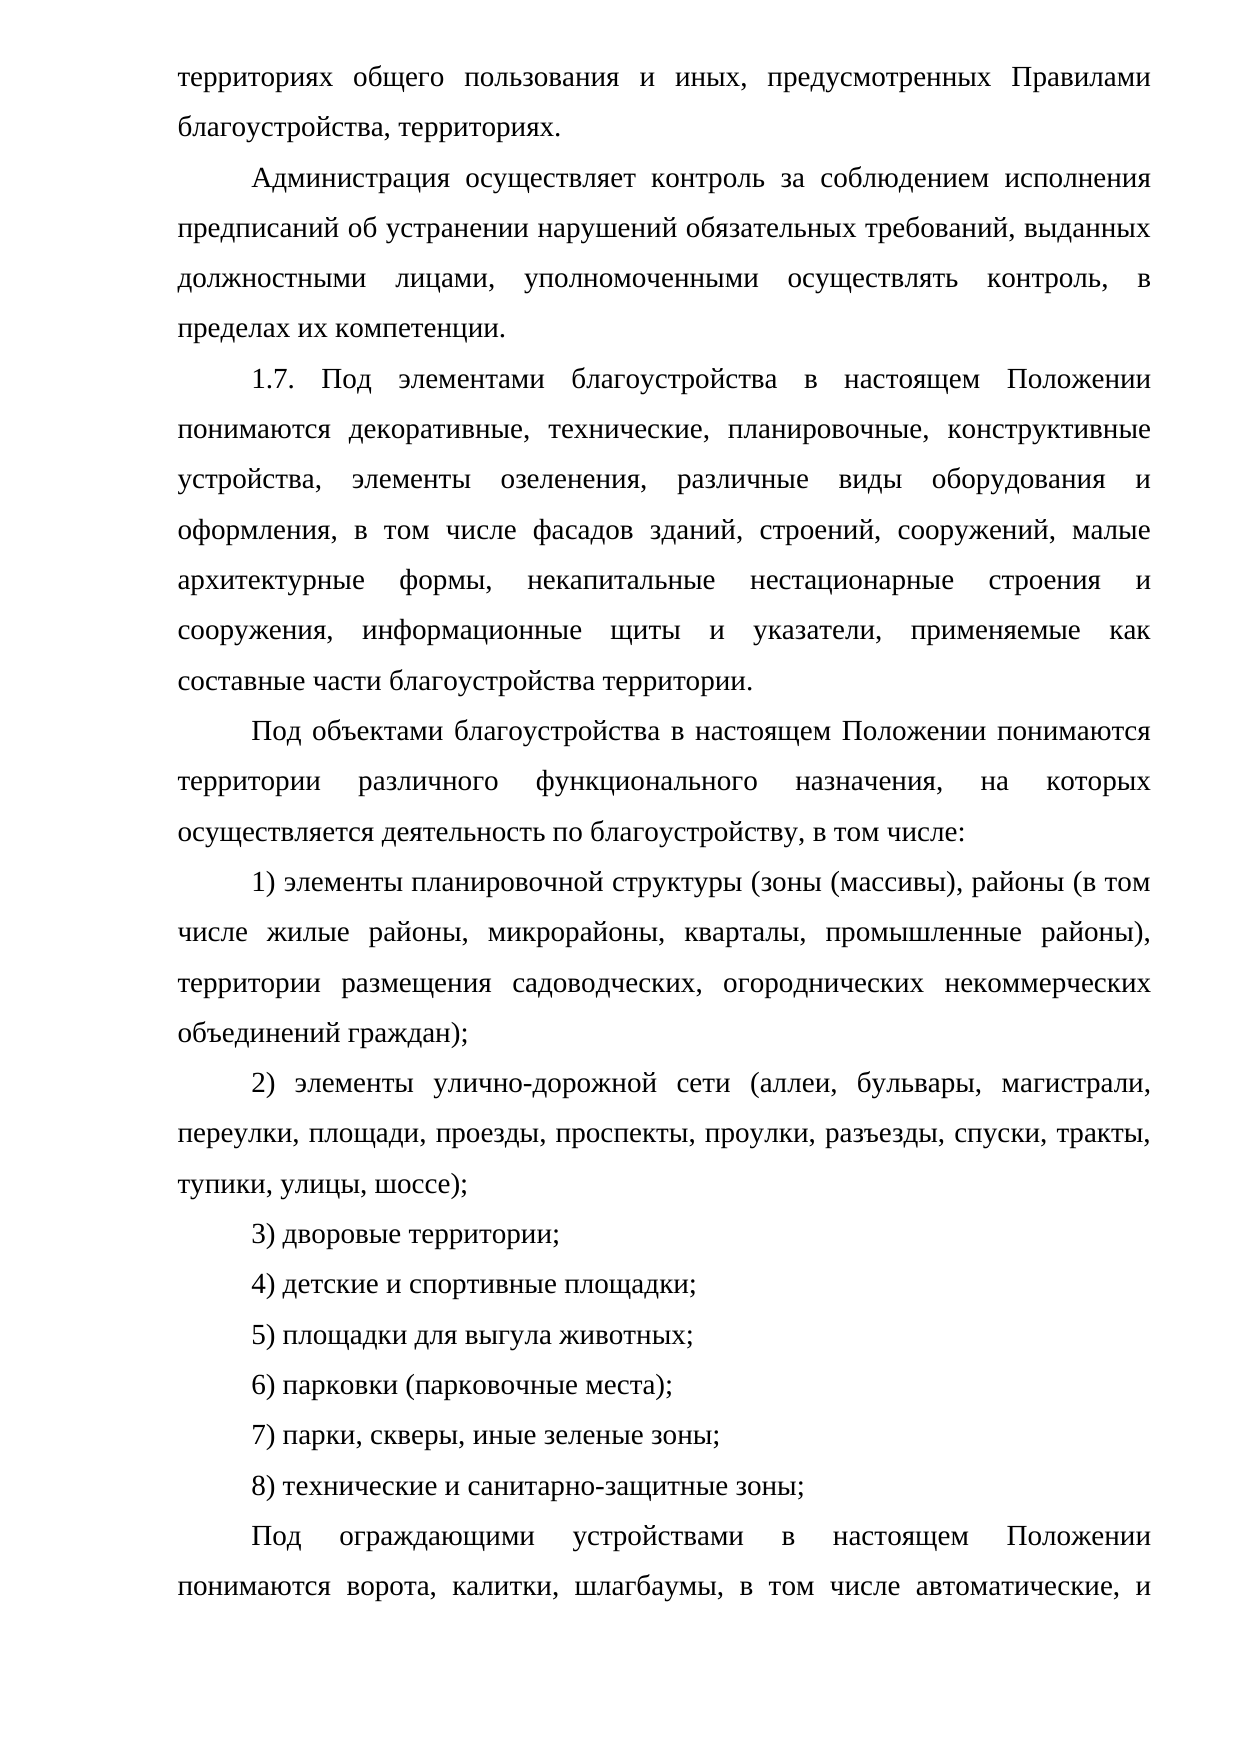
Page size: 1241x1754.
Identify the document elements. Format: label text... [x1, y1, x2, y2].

text Под объектами благоустройства в настоящем Положении понимаются территории различного функционального назначения, на которых осуществляется деятельность по благоустройству, в том числе: [177, 713, 1152, 847]
text 1) элементы планировочной структуры (зоны (массивы), районы (в том числе жилые районы, микрорайоны, кварталы, промышленные районы), территории размещения садоводческих, огороднических некоммерческих объединений граждан); [177, 864, 1152, 1048]
text 5) площадки для выгула животных; [177, 1317, 1152, 1350]
text Администрация осуществляет контроль за соблюдением исполнения предписаний об устранении нарушений обязательных требований, выданных должностными лицами, уполномоченными осуществлять контроль, в пределах их компетенции. [177, 160, 1152, 344]
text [177, 59, 1152, 143]
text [177, 1518, 1152, 1602]
text 6) парковки (парковочные места); [177, 1367, 1152, 1401]
text 7) парки, скверы, иные зеленые зоны; [177, 1417, 1152, 1451]
text 3) дворовые территории; [177, 1216, 1152, 1250]
text 1.7. Под элементами благоустройства в настоящем Положении понимаются декоративные, технические, планировочные, конструктивные устройства, элементы озеленения, различные виды оборудования и оформления, в том числе фасадов зданий, строений, сооружений, малые архитектурные формы, некапитальные нестационарные строения и сооружения, информационные щиты и указатели, применяемые как составные части благоустройства территории. [177, 361, 1152, 696]
text 4) детские и спортивные площадки; [177, 1267, 1152, 1300]
text 2) элементы улично-дорожной сети (аллеи, бульвары, магистрали, переулки, площади, проезды, проспекты, проулки, разъезды, спуски, тракты, тупики, улицы, шоссе); [177, 1065, 1152, 1199]
text 8) технические и санитарно-защитные зоны; [177, 1468, 1152, 1501]
